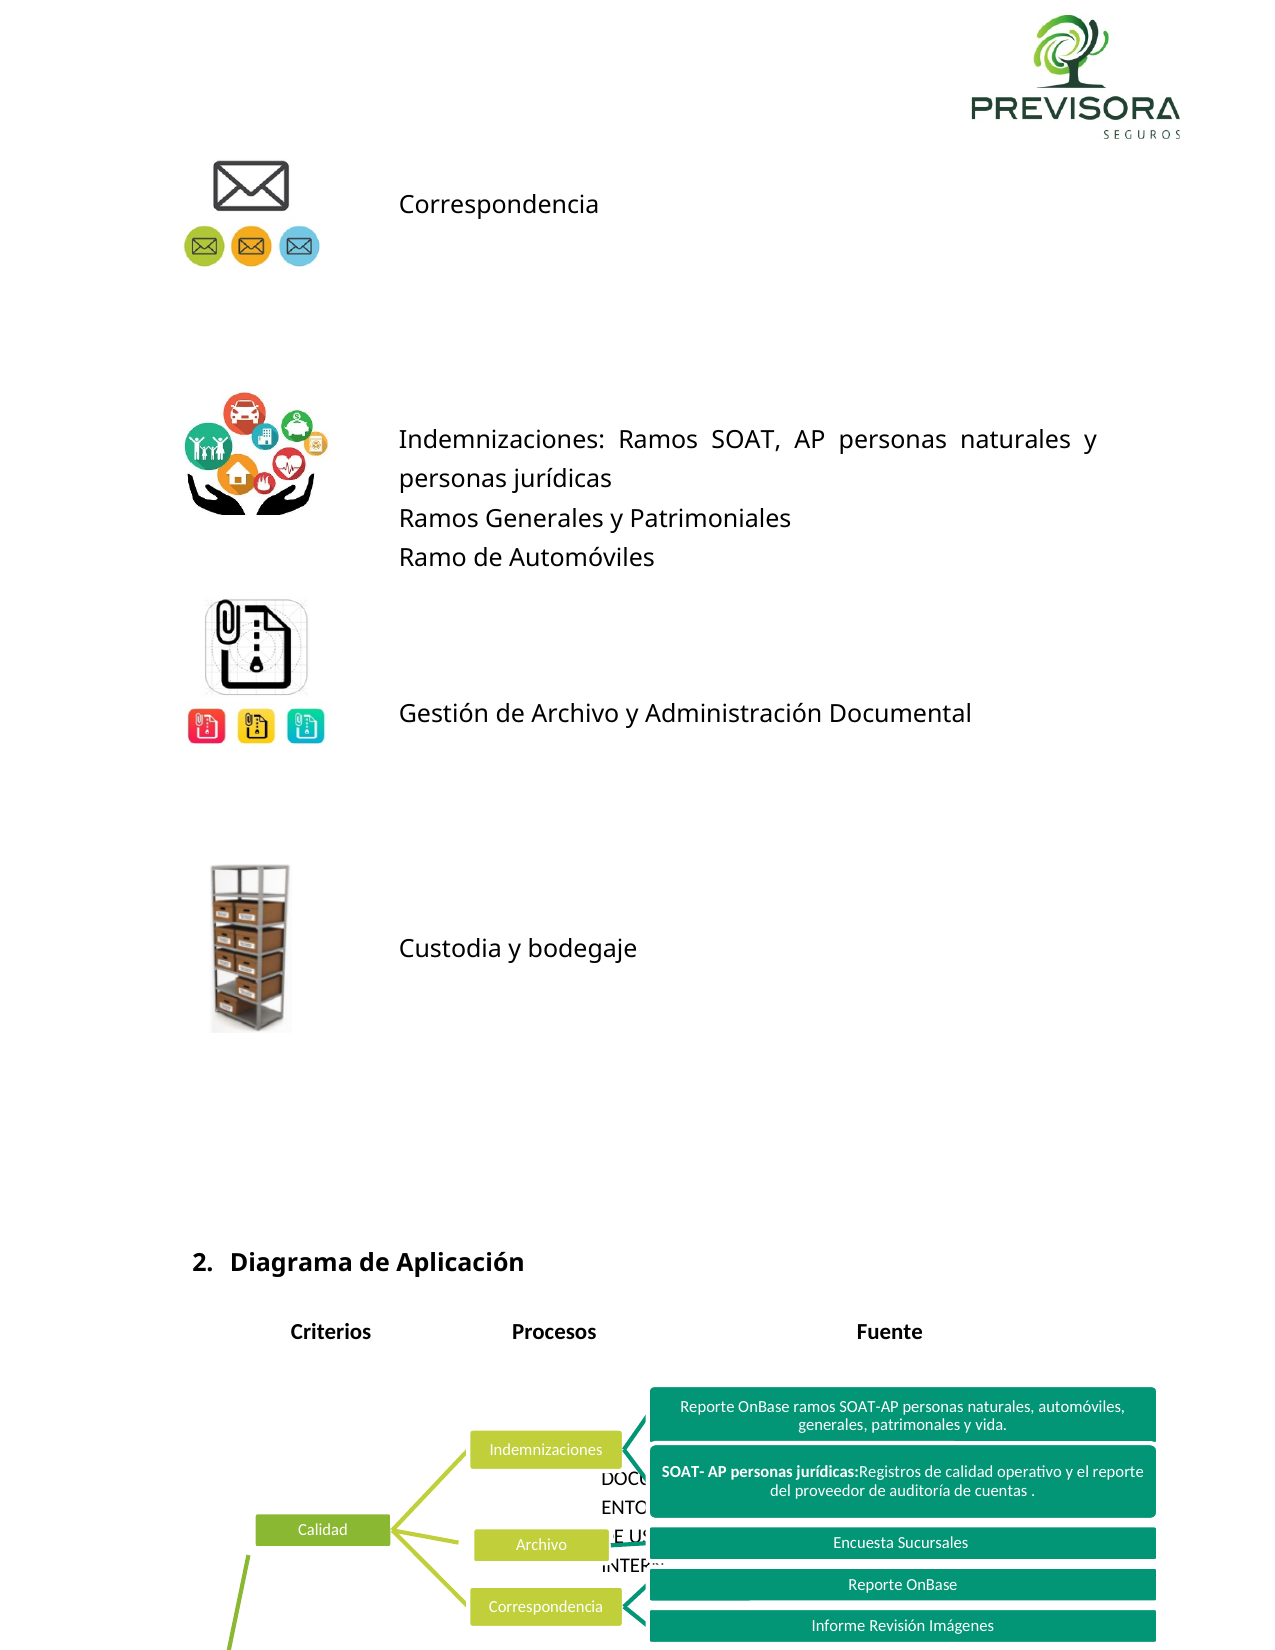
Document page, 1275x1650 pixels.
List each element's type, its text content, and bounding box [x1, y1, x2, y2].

picture [971, 15, 1180, 139]
picture [177, 147, 326, 276]
picture [177, 388, 332, 515]
subtitle Diagrama de Aplicación [192, 1244, 1098, 1278]
text Ramos Generales y Patrimoniales [177, 500, 1098, 534]
text C Correspondencia [326, 187, 1098, 221]
picture [204, 857, 293, 1033]
text Ramo de Automóviles [177, 539, 1098, 573]
text Indemnizaciones: Ramos SOAT, AP personas naturales y personas jurídicas [399, 422, 1098, 495]
text Gestión de Archivo y Administración Documental [332, 696, 1098, 730]
picture [177, 592, 332, 750]
text Custodia y bodegaje [325, 931, 1098, 965]
